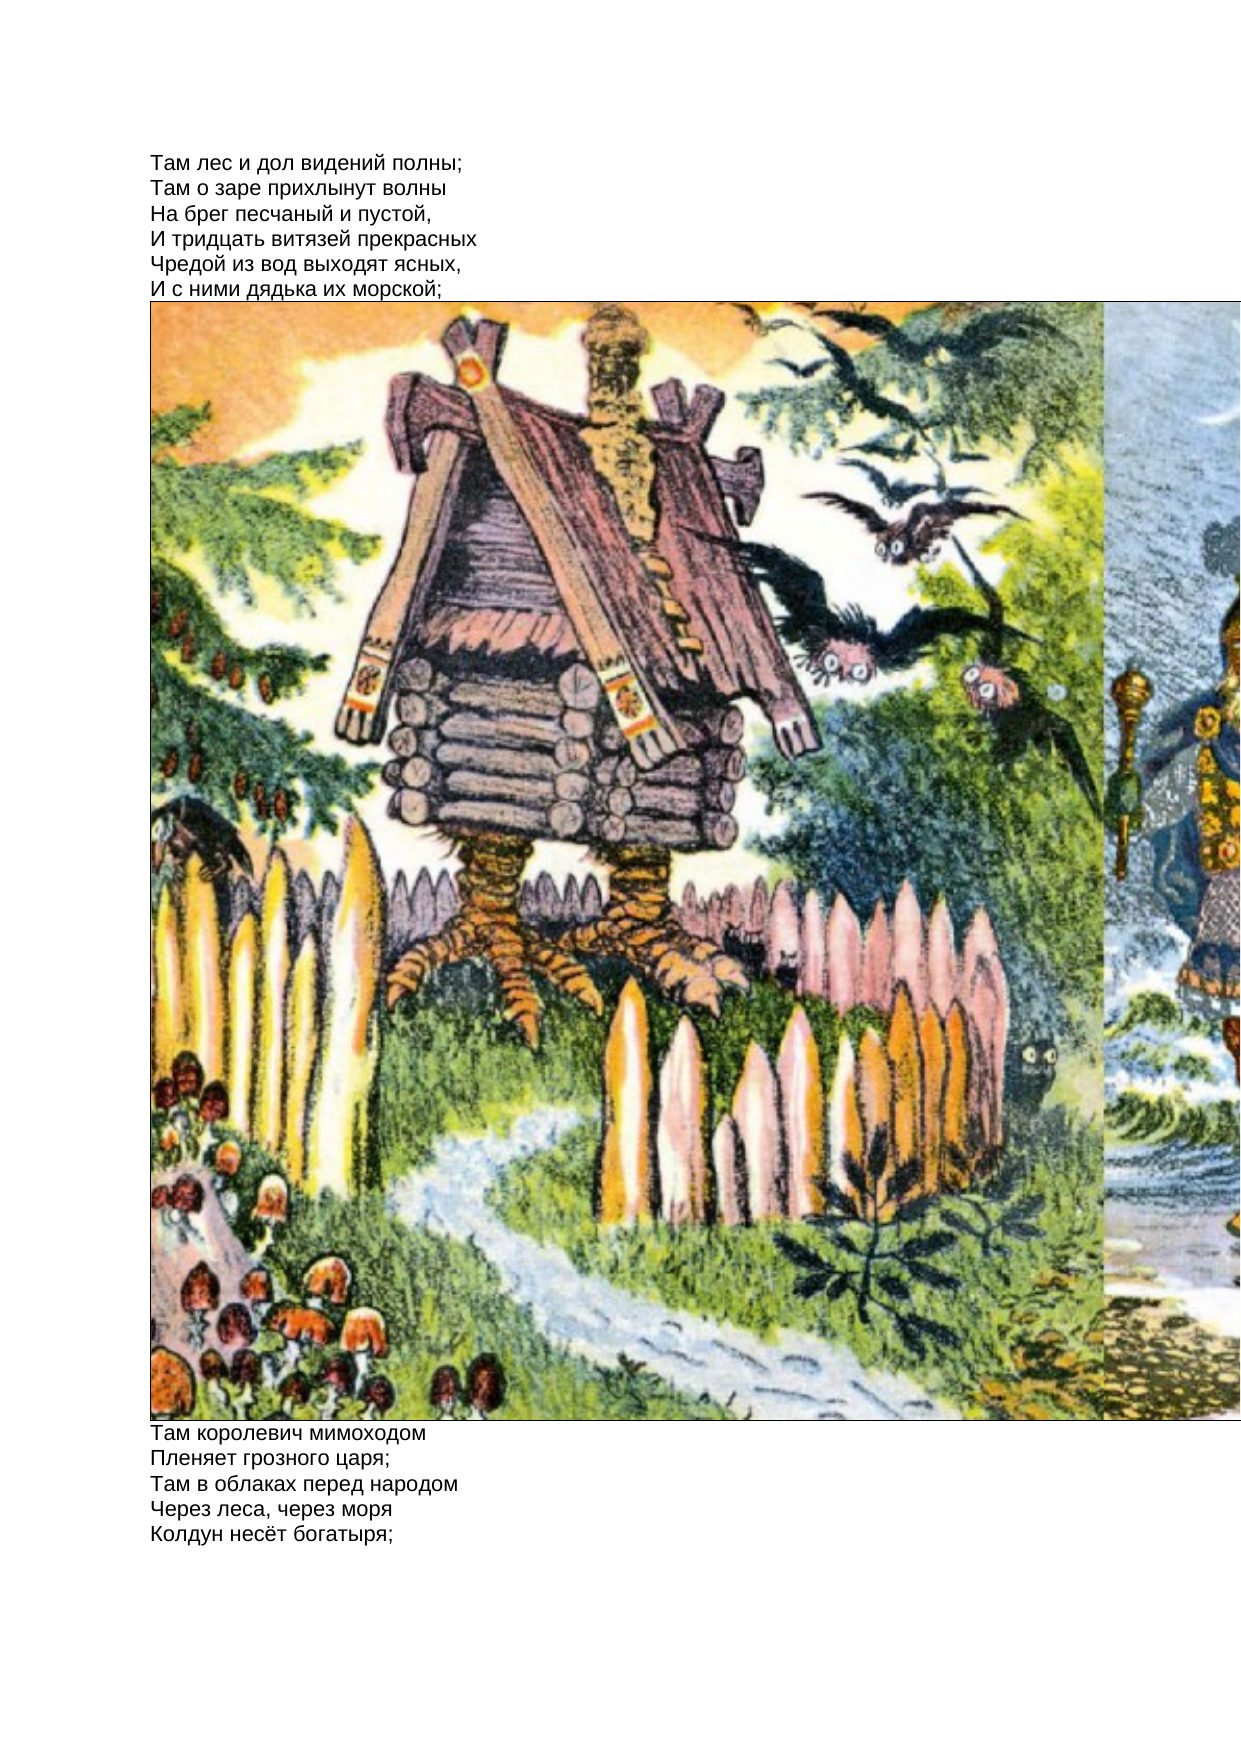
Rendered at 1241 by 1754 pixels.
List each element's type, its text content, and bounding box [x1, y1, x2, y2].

text Там королевич мимоходомПленяет грозного царя;Там в облаках перед народомЧерез леса, через моряКолдун несёт богатыря; [150, 1421, 1090, 1546]
picture [151, 302, 1241, 1420]
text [150, 150, 1090, 301]
